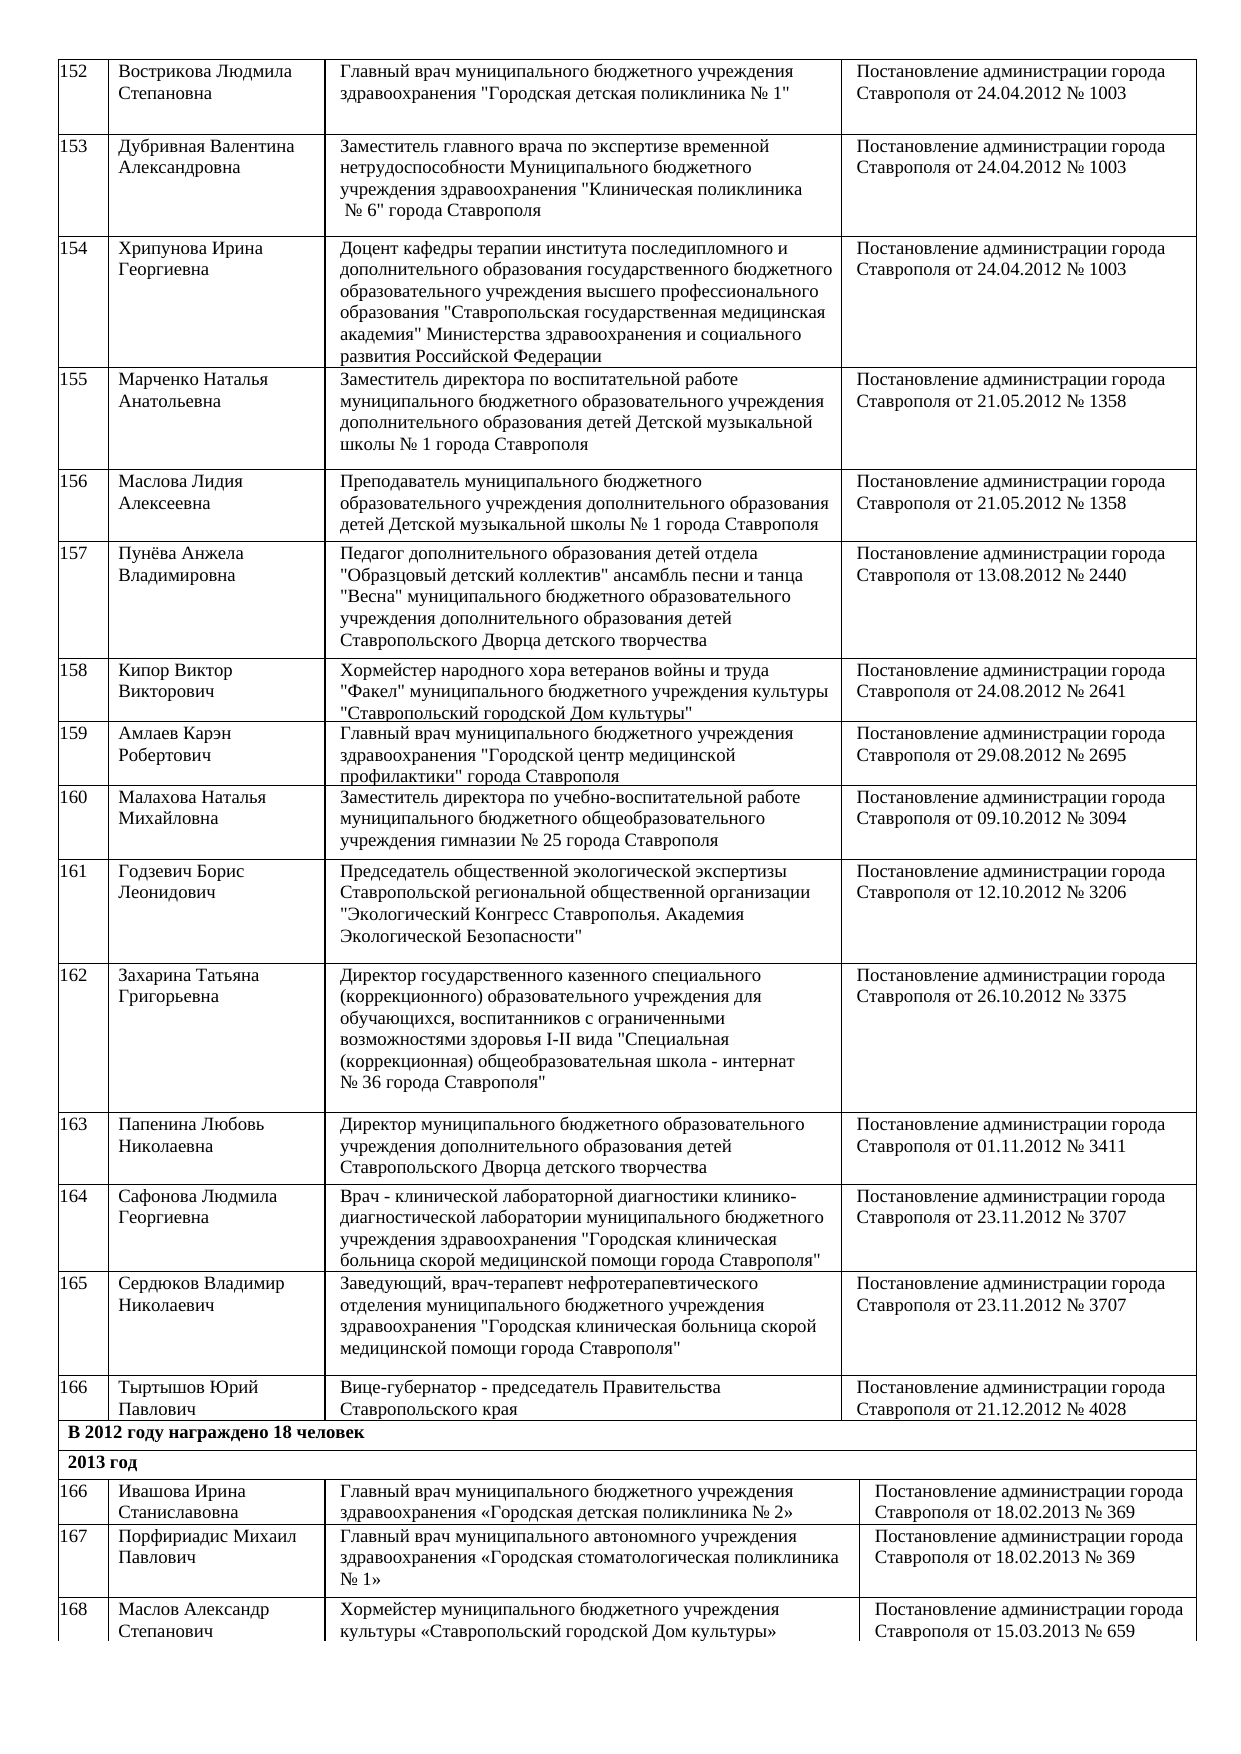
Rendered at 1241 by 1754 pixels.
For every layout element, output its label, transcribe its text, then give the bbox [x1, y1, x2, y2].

table_cell Хормейстер народного хора ветеранов войны и труда "Факел" муниципального бюджетного учреждения культуры "Ставропольский городской Дом культуры" [693, 659, 841, 721]
table_cell Вострикова Людмила Степановна [109, 60, 324, 133]
table_cell Кипор Виктор Викторович [109, 659, 324, 721]
table_cell Постановление администрации города Ставрополя от 24.04.2012 № 1003 [842, 237, 1196, 367]
table_cell Постановление администрации города Ставрополя от 23.11.2012 № 3707 [842, 1185, 1196, 1271]
table_cell Директор государственного казенного специального (коррекционного) образовательного учреждения для обучающихся, воспитанников с ограниченными возможностями здоровья I-II вида "Специальная (коррекционная) общеобразовательная школа - интернат № 36 города Ставрополя" [326, 964, 841, 1112]
table_cell Постановление администрации города Ставрополя от 01.11.2012 № 3411 [842, 1113, 1196, 1184]
table_cell Вице-губернатор - председатель Правительства Ставропольского края [326, 1376, 841, 1420]
table_cell 155 [59, 368, 108, 469]
table_cell 165 [59, 1272, 108, 1375]
table_cell 154 [59, 237, 108, 367]
table_cell Постановление администрации города Ставрополя от 13.08.2012 № 2440 [842, 542, 1196, 658]
table_cell Постановление администрации города Ставрополя от 23.11.2012 № 3707 [842, 1272, 1196, 1375]
table_cell Преподаватель муниципального бюджетного образовательного учреждения дополнительного образования детей Детской музыкальной школы № 1 города Ставрополя [326, 470, 841, 541]
table_cell 161 [59, 860, 108, 963]
table_cell Ивашова Ирина Станиславовна [109, 1480, 324, 1524]
table_cell Главный врач муниципального бюджетного учреждения здравоохранения "Городская детская поликлиника № 1" [326, 60, 841, 133]
table_cell Заведующий, врач-терапевт нефротерапевтического отделения муниципального бюджетного учреждения здравоохранения "Городская клиническая больница скорой медицинской помощи города Ставрополя" [326, 1272, 841, 1375]
table_cell 166 [59, 1480, 108, 1524]
table_cell Хрипунова Ирина Георгиевна [109, 237, 324, 367]
table_cell Тыртышов Юрий Павлович [109, 1376, 324, 1420]
table_cell 153 [59, 135, 108, 236]
table_cell Постановление администрации города Ставрополя от 24.04.2012 № 1003 [842, 135, 1196, 236]
table_cell 160 [59, 786, 108, 859]
table_cell Захарина Татьяна Григорьевна [109, 964, 324, 1112]
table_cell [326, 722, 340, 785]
table_cell 158 [59, 659, 108, 721]
table_cell Хормейстер муниципального бюджетного учреждения культуры «Ставропольский городской Дом культуры» [326, 1598, 859, 1641]
table_cell Марченко Наталья Анатольевна [109, 368, 324, 469]
table_cell Постановление администрации города Ставрополя от 09.10.2012 № 3094 [842, 786, 1196, 859]
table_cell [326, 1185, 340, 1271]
table_cell Постановление администрации города Ставрополя от 21.05.2012 № 1358 [842, 368, 1196, 469]
table_cell Сафонова Людмила Георгиевна [109, 1185, 324, 1271]
table_cell Постановление администрации города Ставрополя от 26.10.2012 № 3375 [842, 964, 1196, 1112]
table_cell 168 [59, 1598, 108, 1641]
table_cell Амлаев Карэн Робертович [109, 722, 324, 785]
table_cell Заместитель главного врача по экспертизе временной нетрудоспособности Муниципального бюджетного учреждения здравоохранения "Клиническая поликлиника № 6" города Ставрополя [326, 135, 841, 236]
table_cell Педагог дополнительного образования детей отдела "Образцовый детский коллектив" ансамбль песни и танца "Весна" муниципального бюджетного образовательного учреждения дополнительного образования детей Ставропольского Дворца детского творчества [326, 542, 841, 658]
table_cell 163 [59, 1113, 108, 1184]
table_cell Годзевич Борис Леонидович [109, 860, 324, 963]
table_cell Председатель общественной экологической экспертизы Ставропольской региональной общественной организации "Экологический Конгресс Ставрополья. Академия Экологической Безопасности" [326, 860, 841, 963]
table_cell Малахова Наталья Михайловна [109, 786, 324, 859]
table_cell Сердюков Владимир Николаевич [109, 1272, 324, 1375]
table_cell Дубривная Валентина Александровна [109, 135, 324, 236]
table_cell Маслова Лидия Алексеевна [109, 470, 324, 541]
table_cell В 2012 году награждено 18 человек 1 2013 год [59, 1421, 1196, 1450]
table_cell Главный врач муниципального бюджетного учреждения здравоохранения «Городская детская поликлиника № 2» [326, 1480, 859, 1524]
table_cell Постановление администрации города Ставрополя от 12.10.2012 № 3206 [842, 860, 1196, 963]
table_cell Постановление администрации города Ставрополя от 21.12.2012 № 4028 [842, 1376, 1196, 1420]
table_cell Постановление администрации города Ставрополя от 18.02.2013 № 369 [860, 1480, 1196, 1524]
table_cell Постановление администрации города Ставрополя от 21.05.2012 № 1358 [842, 470, 1196, 541]
table_cell 167 [59, 1525, 108, 1597]
table_cell Маслов Александр Степанович [109, 1598, 324, 1641]
table_cell Порфириадис Михаил Павлович [109, 1525, 324, 1597]
table_cell 162 [59, 964, 108, 1112]
table_cell Заместитель директора по учебно-воспитательной работе муниципального бюджетного общеобразовательного учреждения гимназии № 25 города Ставрополя [326, 786, 841, 859]
table_cell 159 [59, 722, 108, 785]
table_cell Доцент кафедры терапии института последипломного и дополнительного образования государственного бюджетного образовательного учреждения высшего профессионального образования "Ставропольская государственная медицинская академия" Министерства здравоохранения и социального развития Российской Федерации [326, 237, 841, 367]
table_cell Директор муниципального бюджетного образовательного учреждения дополнительного образования детей Ставропольского Дворца детского творчества [326, 1113, 841, 1184]
table_cell 164 [59, 1185, 108, 1271]
table_cell 152 [59, 60, 108, 133]
table_cell Главный врач муниципального бюджетного учреждения здравоохранения "Городской центр медицинской профилактики" города Ставрополя [619, 722, 841, 785]
table_cell 166 [59, 1376, 108, 1420]
table_cell Постановление администрации города Ставрополя от 24.08.2012 № 2641 [842, 659, 1196, 721]
table_cell 2013 год [59, 1451, 1196, 1479]
table_cell Постановление администрации города Ставрополя от 18.02.2013 № 369 [860, 1525, 1196, 1597]
table_cell Постановление администрации города Ставрополя от 24.04.2012 № 1003 [842, 60, 1196, 133]
table_cell Главный врач муниципального автономного учреждения здравоохранения «Городская стоматологическая поликлиника № 1» [326, 1525, 859, 1597]
table_cell Папенина Любовь Николаевна [109, 1113, 324, 1184]
table_cell 156 [59, 470, 108, 541]
table_cell 157 [59, 542, 108, 658]
table_cell Пунёва Анжела Владимировна [109, 542, 324, 658]
table_cell Заместитель директора по воспитательной работе муниципального бюджетного образовательного учреждения дополнительного образования детей Детской музыкальной школы № 1 города Ставрополя [326, 368, 841, 469]
table_cell Постановление администрации города Ставрополя от 15.03.2013 № 659 [860, 1598, 1196, 1641]
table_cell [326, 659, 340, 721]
table_cell Постановление администрации города Ставрополя от 29.08.2012 № 2695 [842, 722, 1196, 785]
